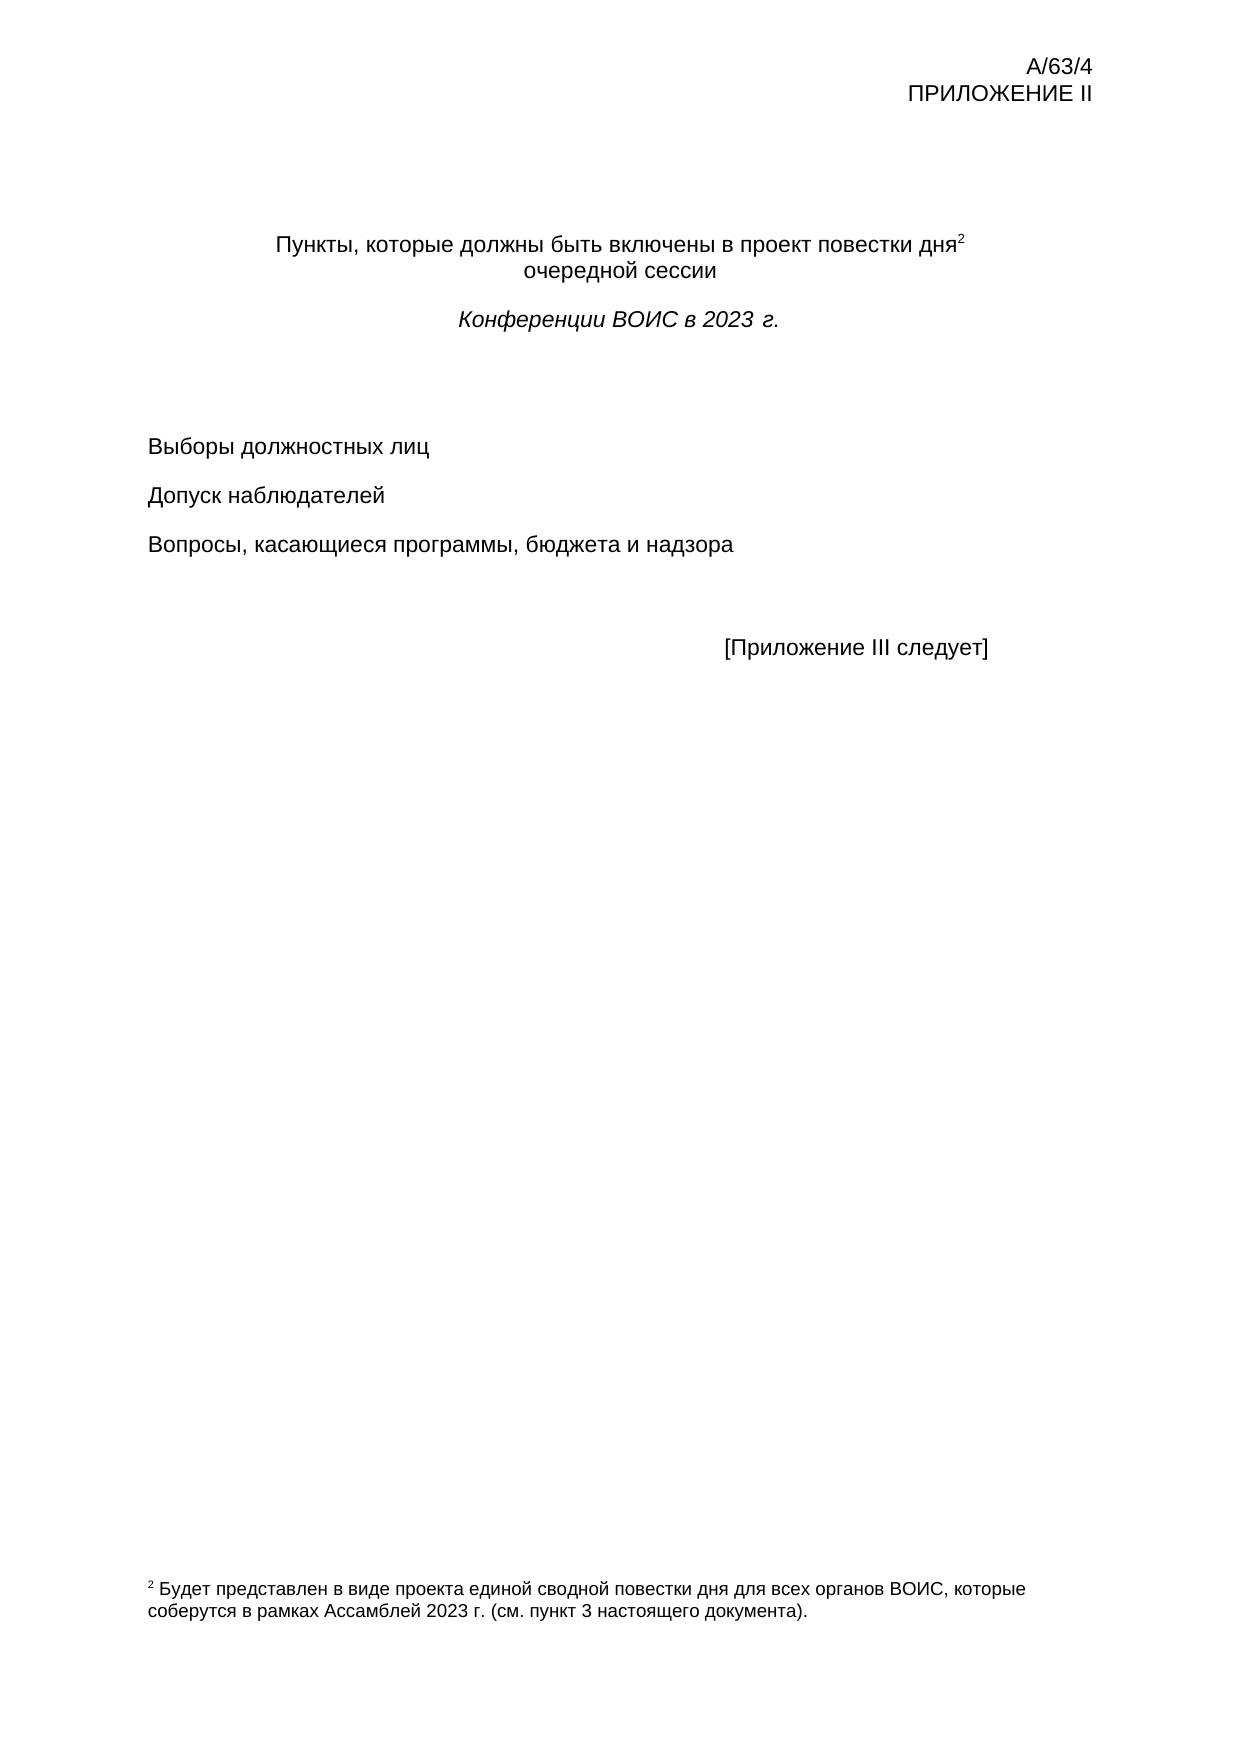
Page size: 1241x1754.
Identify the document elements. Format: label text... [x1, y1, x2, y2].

text Выборы должностных лиц [148, 433, 1092, 459]
text Пункты, которые должны быть включены в проект повестки дня [148, 231, 1092, 257]
text очередной сессии [148, 257, 1092, 283]
text Вопросы, касающиеся программы, бюджета и надзора [148, 531, 1092, 558]
text Допуск наблюдателей [148, 482, 1092, 508]
text [Приложение III следует] [724, 633, 1092, 660]
text Конференции ВОИС в 2023 г. [148, 306, 1092, 333]
